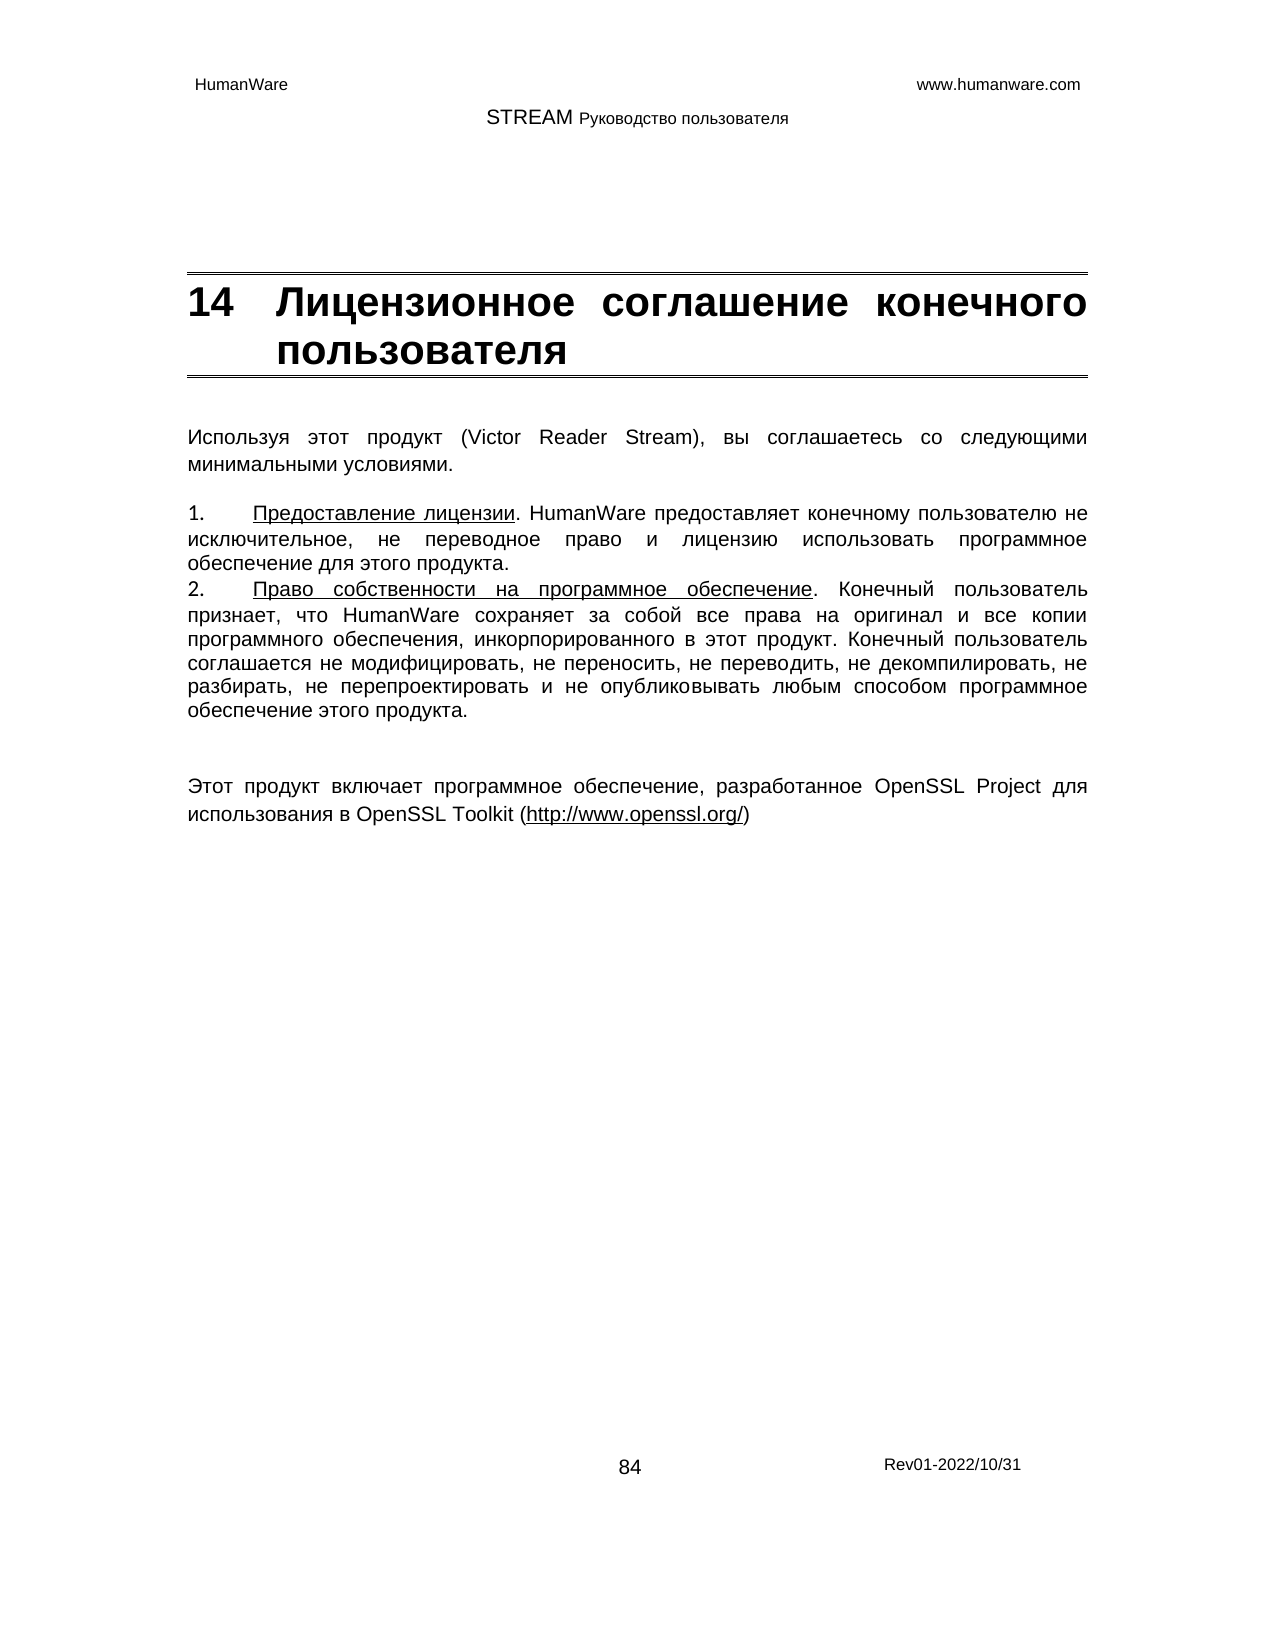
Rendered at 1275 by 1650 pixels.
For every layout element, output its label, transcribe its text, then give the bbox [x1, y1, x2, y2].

list Право собственности на программное обеспечение. Конечный пользователь признает, что HumanWare сохраняет за собой все права на оригинал и все копии программного обеспечения, инкорпорированного в этот продукт. Конечный пользователь соглашается не модифицировать, не переносить, не переводить, не декомпилировать, не разбирать, не перепроектировать и не опубликовывать любым способом программное обеспечение этого продукта. [187, 574, 1088, 722]
list Предоставление лицензии. HumanWare предоставляет конечному пользователю не исключительное, не переводное право и лицензию использовать программное обеспечение для этого продукта. [187, 498, 1088, 574]
subtitle Лицензионное соглашение конечного пользователя [187, 275, 1088, 375]
text Используя этот продукт (Victor Reader Stream), вы соглашаетесь со следующими минимальными условиями. [187, 425, 1088, 476]
text Этот продукт включает программное обеспечение, разработанное OpenSSL Project для использования в OpenSSL Toolkit (http://www.openssl.org/) [187, 774, 1088, 826]
